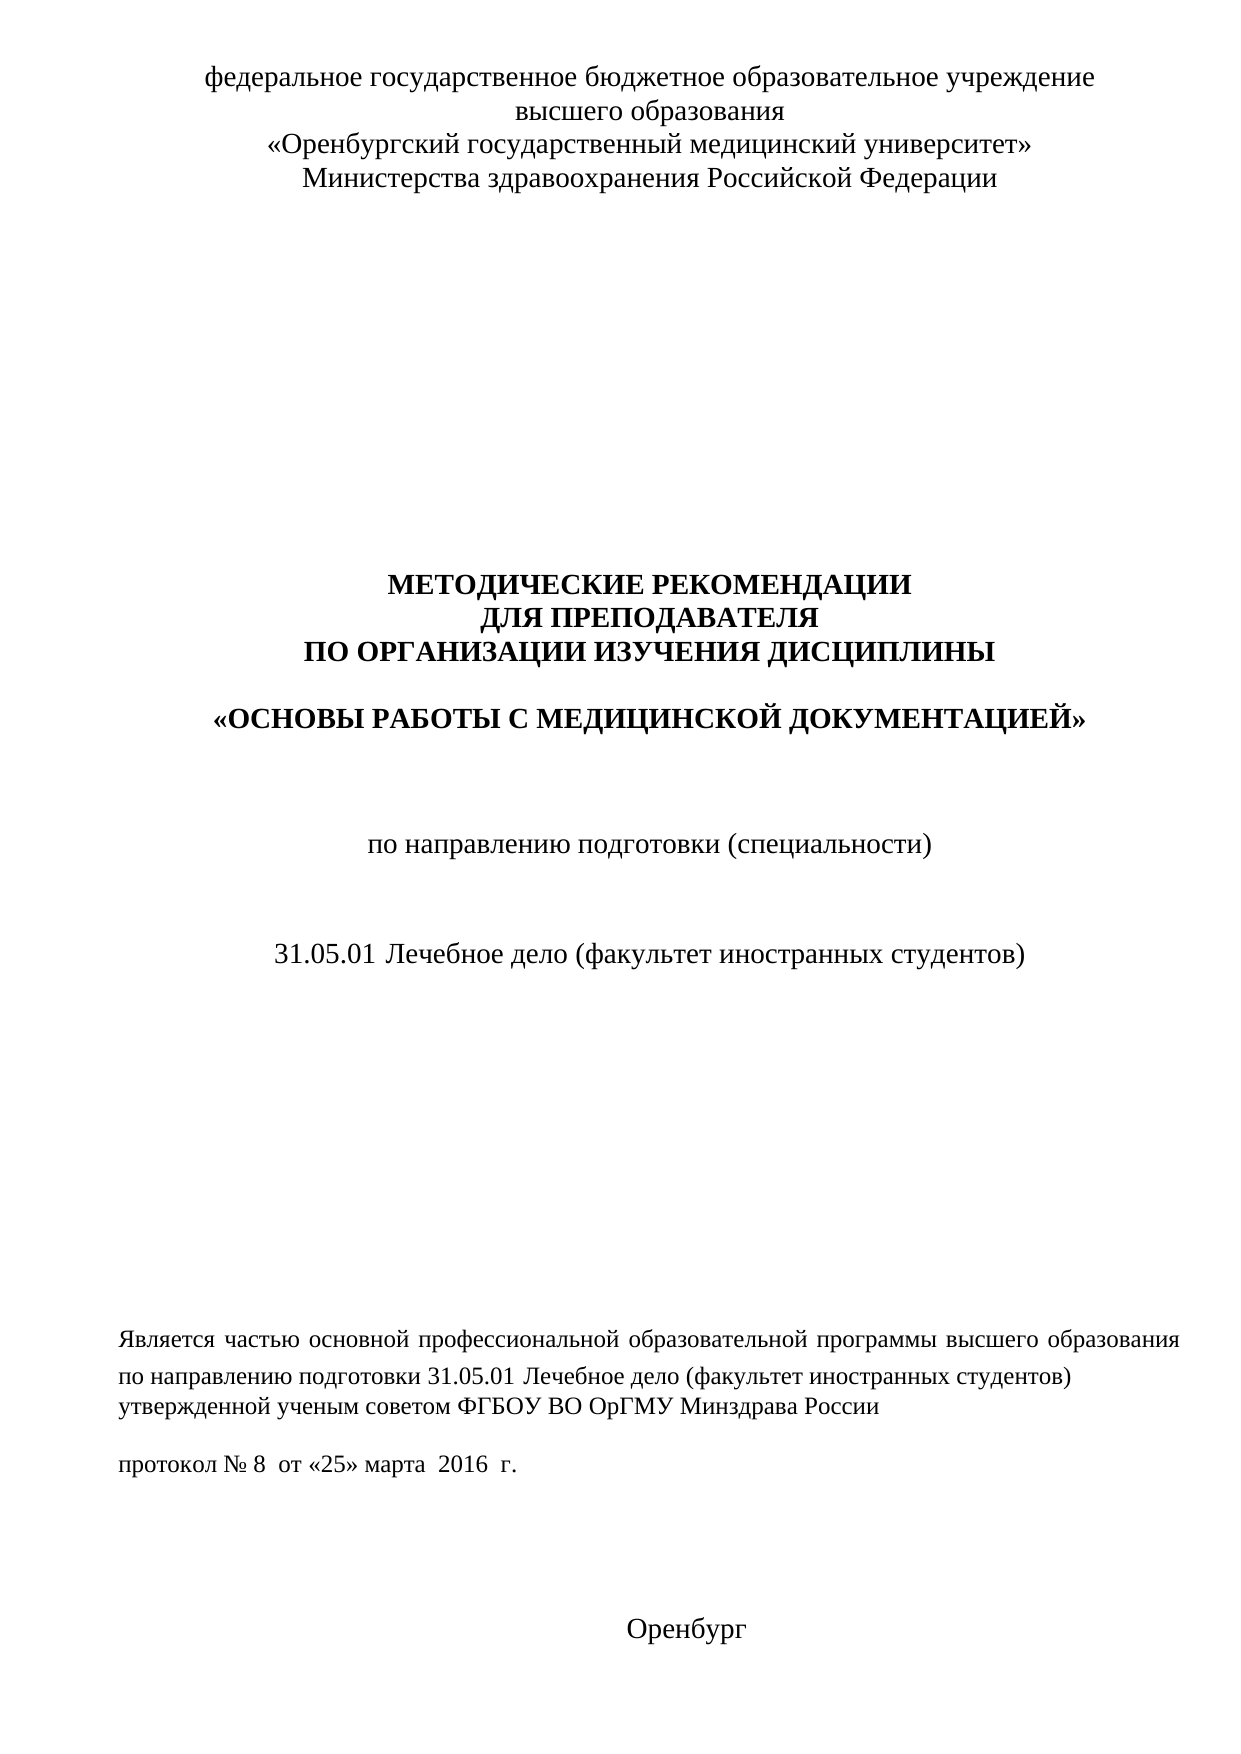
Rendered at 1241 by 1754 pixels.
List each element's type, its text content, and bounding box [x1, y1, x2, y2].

text протокол № 8 от «25» марта 2016 г. [118, 1449, 1181, 1477]
text высшего образования [118, 93, 1181, 126]
text Министерства здравоохранения Российской Федерации [118, 160, 1181, 193]
text ДЛЯ ПРЕПОДАВАТЕЛЯ [118, 601, 1181, 634]
text по направлению подготовки (специальности) [118, 826, 1181, 859]
text федеральное государственное бюджетное образовательное учреждение [118, 59, 1181, 93]
text «ОСНОВЫ РАБОТЫ С МЕДИЦИНСКОЙ ДОКУМЕНТАЦИЕЙ» [118, 701, 1181, 735]
text «Оренбургский государственный медицинский университет» [118, 126, 1181, 160]
text ПО ОРГАНИЗАЦИИ ИЗУЧЕНИЯ ДИСЦИПЛИНЫ [118, 634, 1181, 668]
text Оренбург [118, 1612, 1181, 1645]
text 31.05.01 Лечебное дело (факультет иностранных студентов) [118, 936, 1181, 969]
text утвержденной ученым советом ФГБОУ ВО ОрГМУ Минздрава России [118, 1391, 1181, 1420]
text МЕТОДИЧЕСКИЕ РЕКОМЕНДАЦИИ [118, 567, 1181, 601]
text Является частью основной профессиональной образовательной программы высшего образования по направлению подготовки 31.05.01 Лечебное дело (факультет иностранных студентов) [118, 1324, 1181, 1391]
